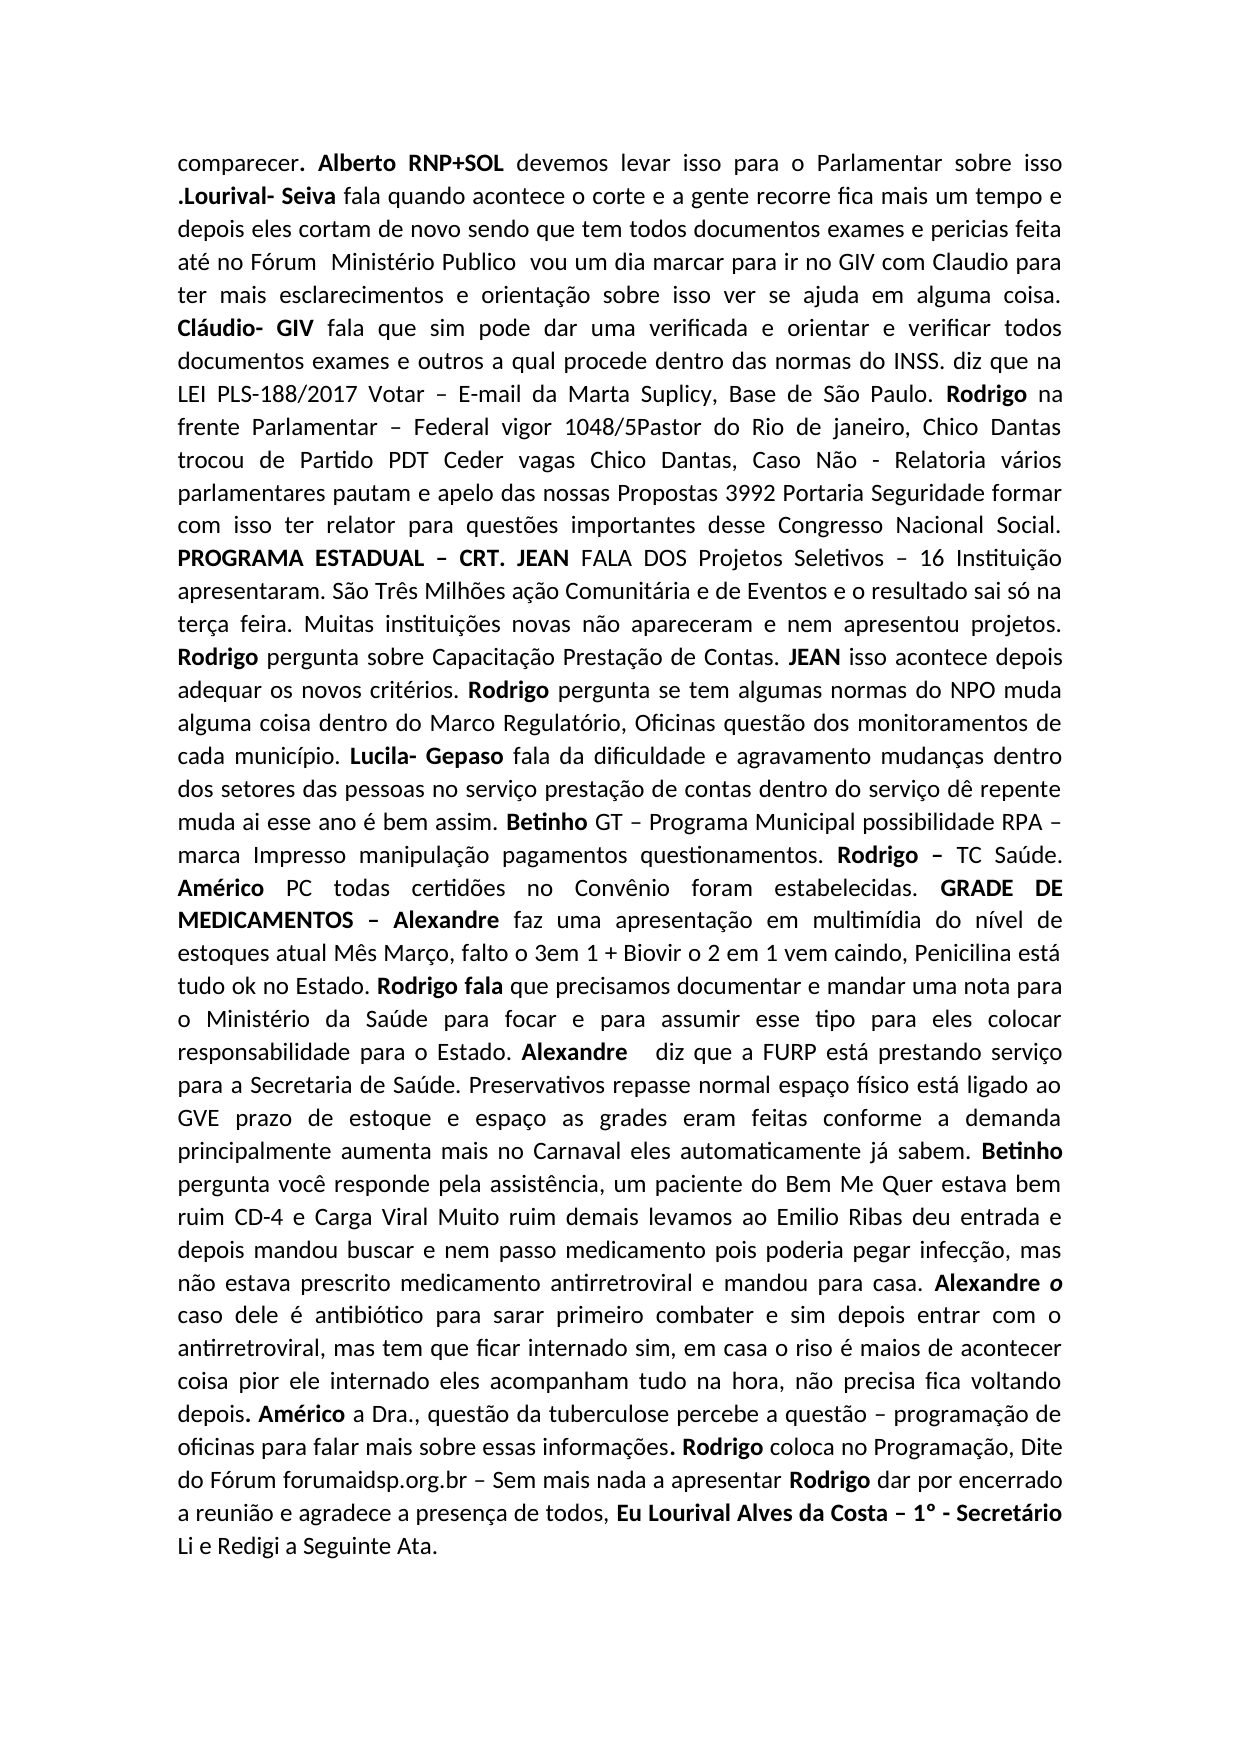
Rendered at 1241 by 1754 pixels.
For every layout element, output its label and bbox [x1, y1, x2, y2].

text [177, 148, 1063, 1561]
